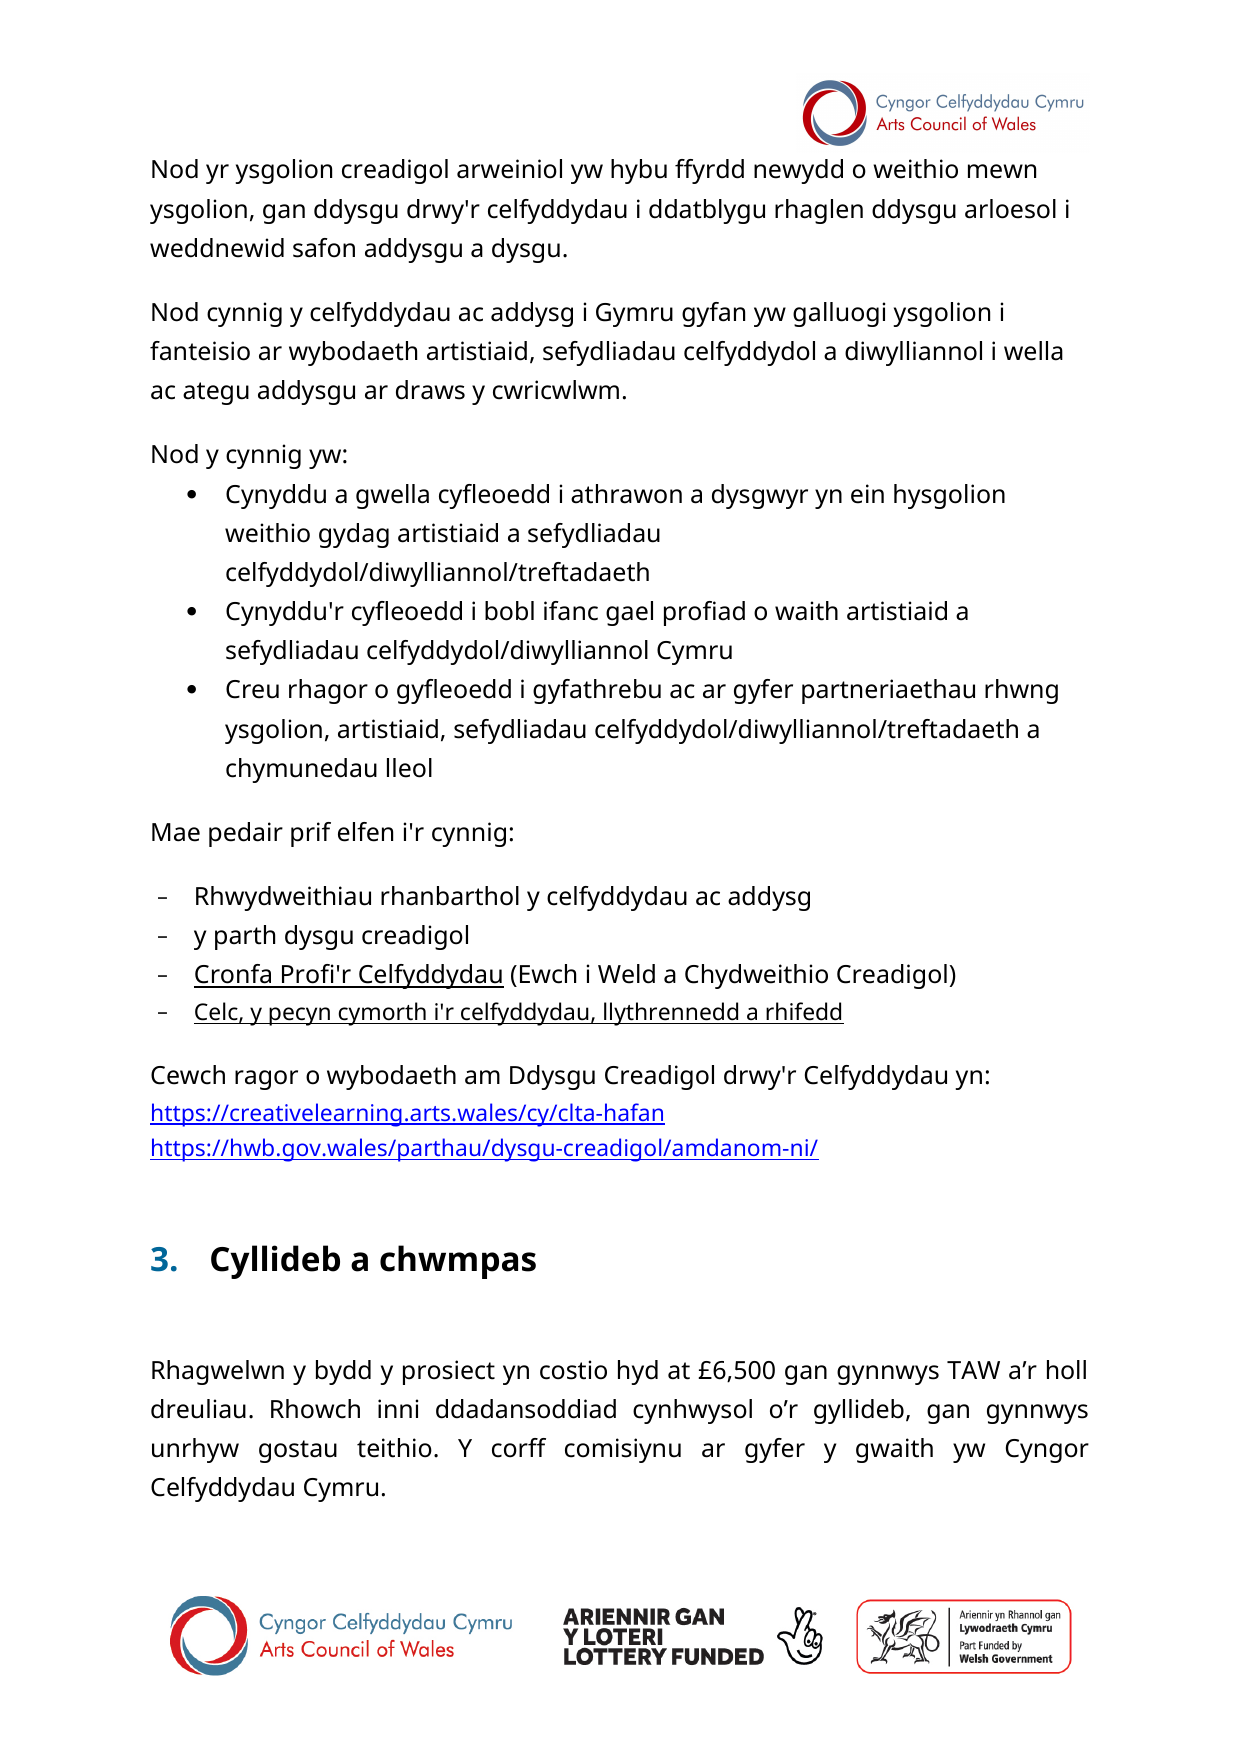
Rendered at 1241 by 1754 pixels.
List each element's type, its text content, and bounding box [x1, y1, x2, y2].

picture [795, 73, 1091, 153]
text Nod cynnig y celfyddydau ac addysg i Gymru gyfan yw galluogi ysgolion i fanteisio ar wybodaeth artistiaid, sefydliadau celfyddydol a diwylliannol i wella ac ategu addysgu ar draws y cwricwlwm. [150, 295, 1090, 407]
list Cyllideb a chwmpas [150, 1236, 1066, 1281]
list Rhwydweithiau rhanbarthol y celfyddydau ac addysg [156, 879, 1090, 913]
list Creu rhagor o gyfleoedd i gyfathrebu ac ar gyfer partneriaethau rhwng ysgolion, artistiaid, sefydliadau celfyddydol/diwylliannol/treftadaeth a chymunedau lleol [187, 672, 1090, 784]
list Celc, y pecyn cymorth i'r celfyddydau, llythrennedd a rhifedd [156, 996, 1090, 1028]
text https://creativelearning.arts.wales/cy/clta-hafan [150, 1096, 1090, 1128]
picture [150, 1591, 1091, 1681]
text Nod y cynnig yw: [150, 437, 1090, 471]
list Cronfa Profi'r Celfyddydau (Ewch i Weld a Chydweithio Creadigol) [156, 957, 1090, 991]
text https://hwb.gov.wales/parthau/dysgu-creadigol/amdanom-ni/ [150, 1132, 1090, 1196]
list Cynyddu a gwella cyfleoedd i athrawon a dysgwyr yn ein hysgolion weithio gydag artistiaid a sefydliadau celfyddydol/diwylliannol/treftadaeth [187, 476, 1090, 589]
list y parth dysgu creadigol [156, 918, 1090, 952]
list Cynyddu'r cyfleoedd i bobl ifanc gael profiad o waith artistiaid a sefydliadau celfyddydol/diwylliannol Cymru [187, 594, 1090, 667]
text Mae pedair prif elfen i'r cynnig: [150, 815, 1090, 849]
text Cewch ragor o wybodaeth am Ddysgu Creadigol drwy'r Celfyddydau yn: [150, 1057, 1090, 1091]
text Nod yr ysgolion creadigol arweiniol yw hybu ffyrdd newydd o weithio mewn ysgolion, gan ddysgu drwy'r celfyddydau i ddatblygu rhaglen ddysgu arloesol i weddnewid safon addysgu a dysgu. [150, 152, 1090, 264]
text Rhagwelwn y bydd y prosiect yn costio hyd at £6,500 gan gynnwys TAW a’r holl dreuliau. Rhowch inni ddadansoddiad cynhwysol o’r gyllideb, gan gynnwys unrhyw gostau teithio. Y corff comisiynu ar gyfer y gwaith yw Cyngor Celfyddydau Cymru. [150, 1352, 1090, 1504]
